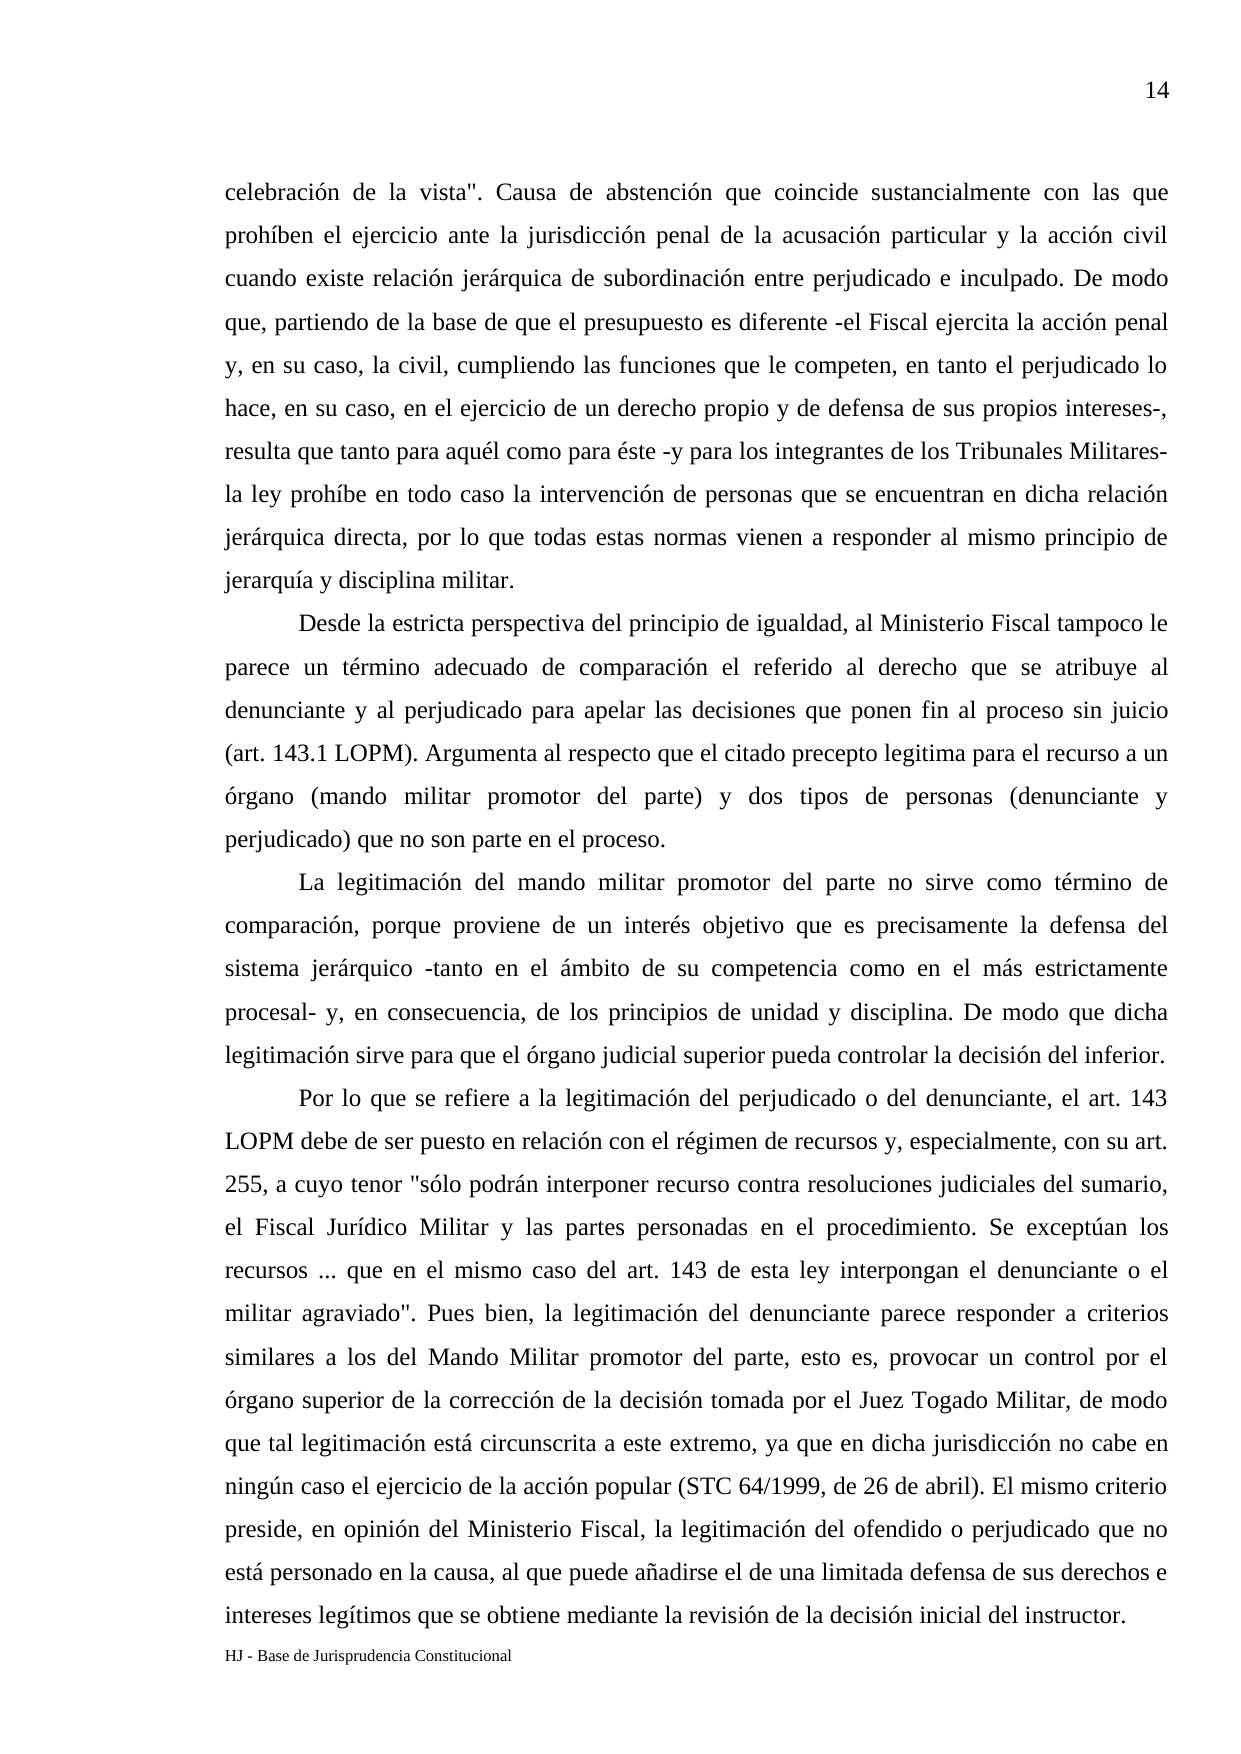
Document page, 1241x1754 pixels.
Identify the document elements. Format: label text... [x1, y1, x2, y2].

text Desde la estricta perspectiva del principio de igualdad, al Ministerio Fiscal tampoco le parece un término adecuado de comparación el referido al derecho que se atribuye al denunciante y al perjudicado para apelar las decisiones que ponen fin al proceso sin juicio (art. 143.1 LOPM). Argumenta al respecto que el citado precepto legitima para el recurso a un órgano (mando militar promotor del parte) y dos tipos de personas (denunciante y perjudicado) que no son parte en el proceso. [224, 608, 1169, 853]
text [224, 177, 1169, 594]
text La legitimación del mando militar promotor del parte no sirve como término de comparación, porque proviene de un interés objetivo que es precisamente la defensa del sistema jerárquico -tanto en el ámbito de su competencia como en el más estrictamente procesal- y, en consecuencia, de los principios de unidad y disciplina. De modo que dicha legitimación sirve para que el órgano judicial superior pueda controlar la decisión del inferior. [224, 867, 1169, 1068]
text Por lo que se refiere a la legitimación del perjudicado o del denunciante, el art. 143 LOPM debe de ser puesto en relación con el régimen de recursos y, especialmente, con su art. 255, a cuyo tenor "sólo podrán interponer recurso contra resoluciones judiciales del sumario, el Fiscal Jurídico Militar y las partes personadas en el procedimiento. Se exceptúan los recursos ... que en el mismo caso del art. 143 de esta ley interpongan el denunciante o el militar agraviado". Pues bien, la legitimación del denunciante parece responder a criterios similares a los del Mando Militar promotor del parte, esto es, provocar un control por el órgano superior de la corrección de la decisión tomada por el Juez Togado Militar, de modo que tal legitimación está circunscrita a este extremo, ya que en dicha jurisdicción no cabe en ningún caso el ejercicio de la acción popular (STC 64/1999, de 26 de abril). El mismo criterio preside, en opinión del Ministerio Fiscal, la legitimación del ofendido o perjudicado que no está personado en la causa, al que puede añadirse el de una limitada defensa de sus derechos e intereses legítimos que se obtiene mediante la revisión de la decisión inicial del instructor. [224, 1083, 1169, 1629]
